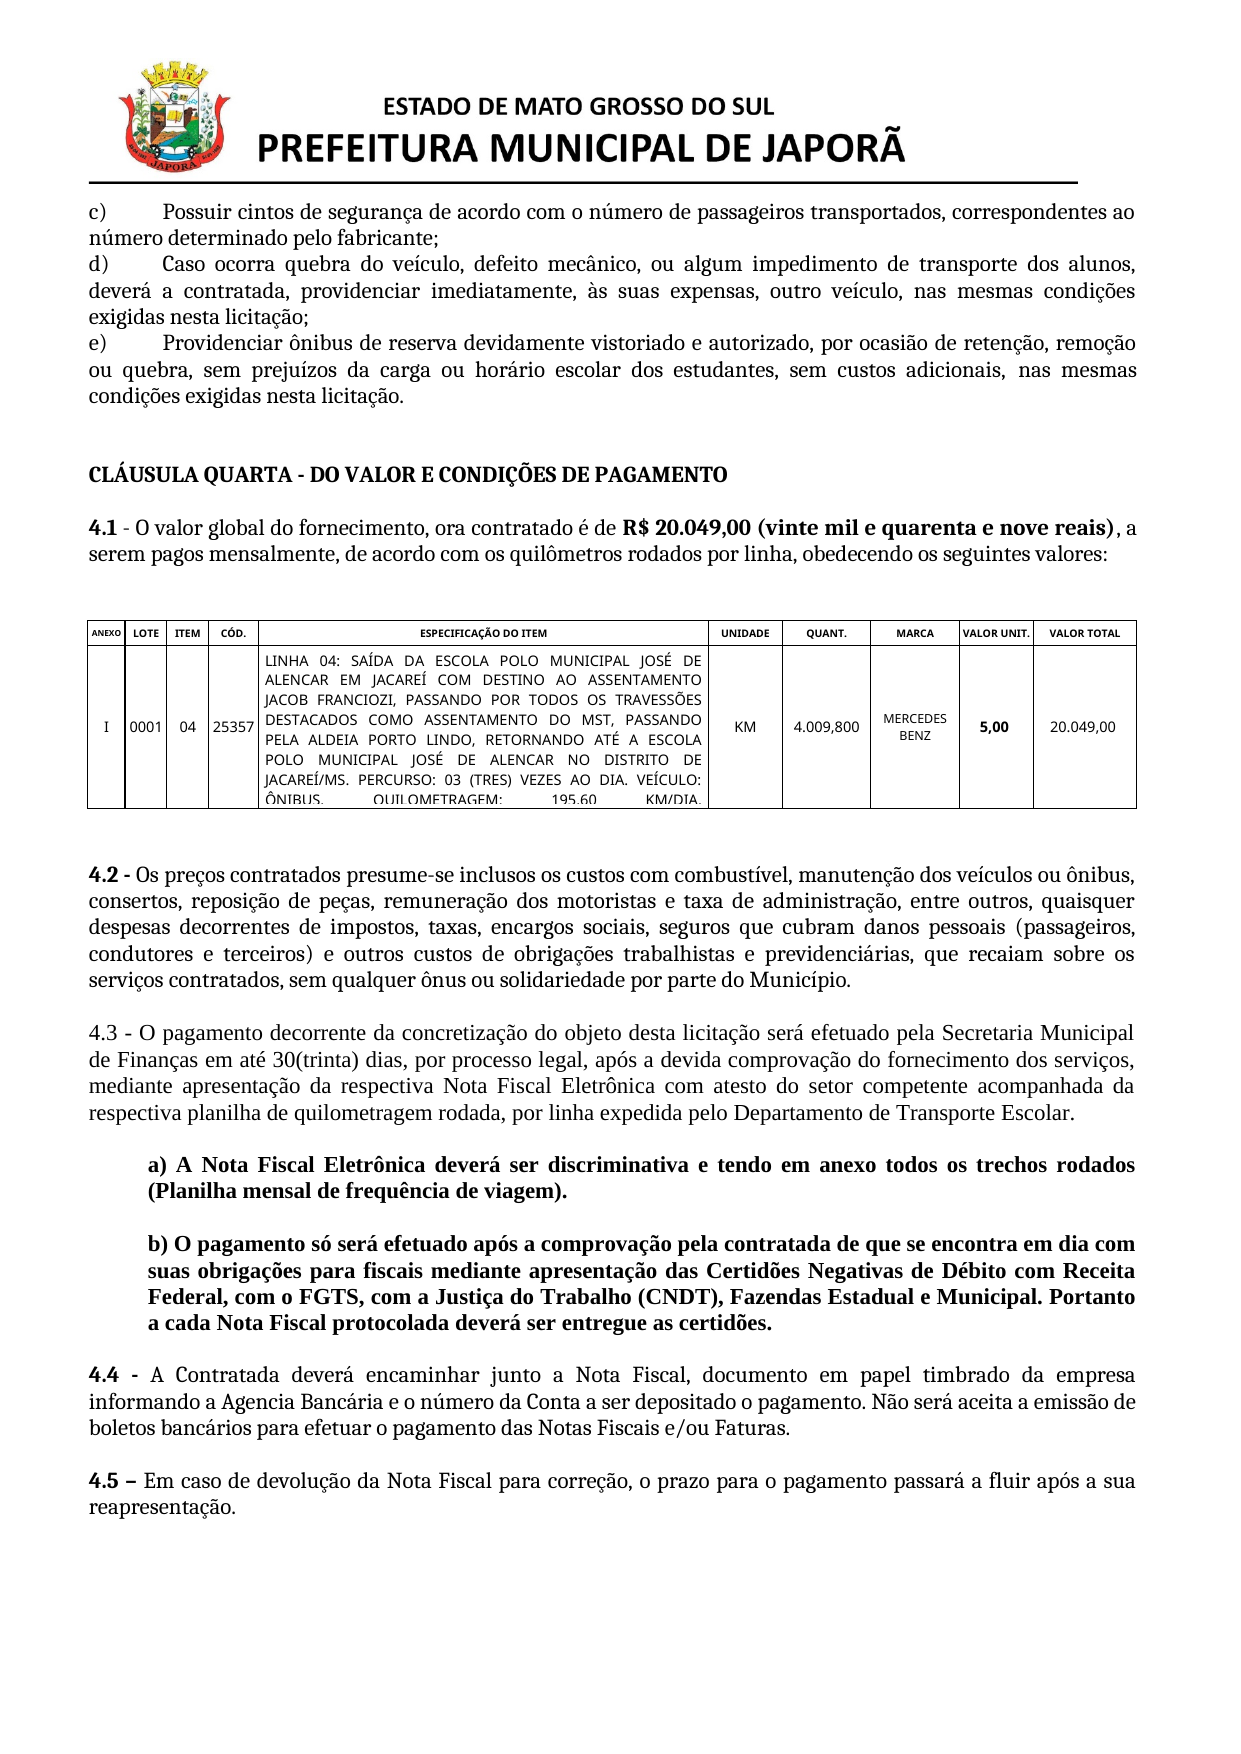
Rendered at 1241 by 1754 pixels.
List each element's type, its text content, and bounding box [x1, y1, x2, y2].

table_cell 4.009,800 [783, 646, 870, 808]
table_header ITEM [167, 621, 208, 645]
list Providenciar ônibus de reserva devidamente vistoriado e autorizado, por ocasião de retenção, remoção ou quebra, sem prejuízos da carga ou horário escolar dos estudantes, sem custos adicionais, nas mesmas condições exigidas nesta licitação. [89, 330, 1137, 409]
list Possuir cintos de segurança de acordo com o número de passageiros transportados, correspondentes ao número determinado pelo fabricante; [89, 198, 1137, 251]
table_header CÓD. [209, 621, 258, 645]
table_cell 20.049,00 [1034, 646, 1136, 808]
table_cell 5,00 [960, 646, 1033, 808]
table_header ANEXO [88, 621, 124, 645]
table_cell I [88, 646, 124, 808]
text 4.1 - O valor global do fornecimento, ora contratado é de R$ 20.049,00 (vinte mil e quarenta e nove reais), a serem pagos mensalmente, de acordo com os quilômetros rodados por linha, obedecendo os seguintes valores: [89, 515, 1137, 567]
text 4.3 - O pagamento decorrente da concretização do objeto desta licitação será efetuado pela Secretaria Municipal de Finanças em até 30(trinta) dias, por processo legal, após a devida comprovação do fornecimento dos serviços, mediante apresentação da respectiva Nota Fiscal Eletrônica com atesto do setor competente acompanhada da respectiva planilha de quilometragem rodada, por linha expedida pelo Departamento de Transporte Escolar. [89, 1019, 1137, 1125]
text 4.2 - Os preços contratados presume-se inclusos os custos com combustível, manutenção dos veículos ou ônibus, consertos, reposição de peças, remuneração dos motoristas e taxa de administração, entre outros, quaisquer despesas decorrentes de impostos, taxas, encargos sociais, seguros que cubram danos pessoais (passageiros, condutores e terceiros) e outros custos de obrigações trabalhistas e previdenciárias, que recaiam sobre os serviços contratados, sem qualquer ônus ou solidariedade por parte do Município. [89, 861, 1137, 993]
text b) O pagamento só será efetuado após a comprovação pela contratada de que se encontra em dia com suas obrigações para fiscais mediante apresentação das Certidões Negativas de Débito com Receita Federal, com o FGTS, com a Justiça do Trabalho (CNDT), Fazendas Estadual e Municipal. Portanto a cada Nota Fiscal protocolada deverá ser entregue as certidões. [148, 1230, 1137, 1336]
table_header LOTE [126, 621, 166, 645]
table_header VALOR TOTAL [1034, 621, 1136, 645]
table_cell 04 [167, 646, 208, 808]
table_header UNIDADE [709, 621, 782, 645]
table_header QUANT. [783, 621, 870, 645]
table_header VALOR UNIT. [960, 621, 1033, 645]
text a) A Nota Fiscal Eletrônica deverá ser discriminativa e tendo em anexo todos os trechos rodados (Planilha mensal de frequência de viagem). [148, 1151, 1137, 1204]
table_header MARCA [871, 621, 959, 645]
list Caso ocorra quebra do veículo, defeito mecânico, ou algum impedimento de transporte dos alunos, deverá a contratada, providenciar imediatamente, às suas expensas, outro veículo, nas mesmas condições exigidas nesta licitação; [89, 251, 1137, 330]
table_cell 0001 [126, 646, 166, 808]
table_cell LINHA 04: SAÍDA DA ESCOLA POLO MUNICIPAL JOSÉ DE ALENCAR EM JACAREÍ COM DESTINO AO ASSENTAMENTO JACOB FRANCIOZI, PASSANDO POR TODOS OS TRAVESSÕES DESTACADOS COMO ASSENTAMENTO DO MST, PASSANDO PELA ALDEIA PORTO LINDO, RETORNANDO ATÉ A ESCOLA POLO MUNICIPAL JOSÉ DE ALENCAR NO DISTRITO DE JACAREÍ/MS. PERCURSO: 03 (TRES) VEZES AO DIA. VEÍCULO: ÔNIBUS. QUILOMETRAGEM: 195,60 KM/DIA. PERÍODO/FREQUÊNCIA: MATUTINO E NOTURNO. [259, 646, 708, 808]
text CLÁUSULA QUARTA - DO VALOR E CONDIÇÕES DE PAGAMENTO [89, 462, 1137, 488]
text 4.4 - A Contratada deverá encaminhar junto a Nota Fiscal, documento em papel timbrado da empresa informando a Agencia Bancária e o número da Conta a ser depositado o pagamento. Não será aceita a emissão de boletos bancários para efetuar o pagamento das Notas Fiscais e/ou Faturas. [89, 1362, 1137, 1441]
picture [88, 58, 1078, 184]
text 4.5 – Em caso de devolução da Nota Fiscal para correção, o prazo para o pagamento passará a fluir após a sua reapresentação. [89, 1467, 1137, 1520]
table_cell KM [709, 646, 782, 808]
table_cell 25357 [209, 646, 258, 808]
table_header ESPECIFICAÇÃO DO ITEM [259, 621, 708, 645]
table_cell MERCEDES BENZ [871, 646, 959, 808]
